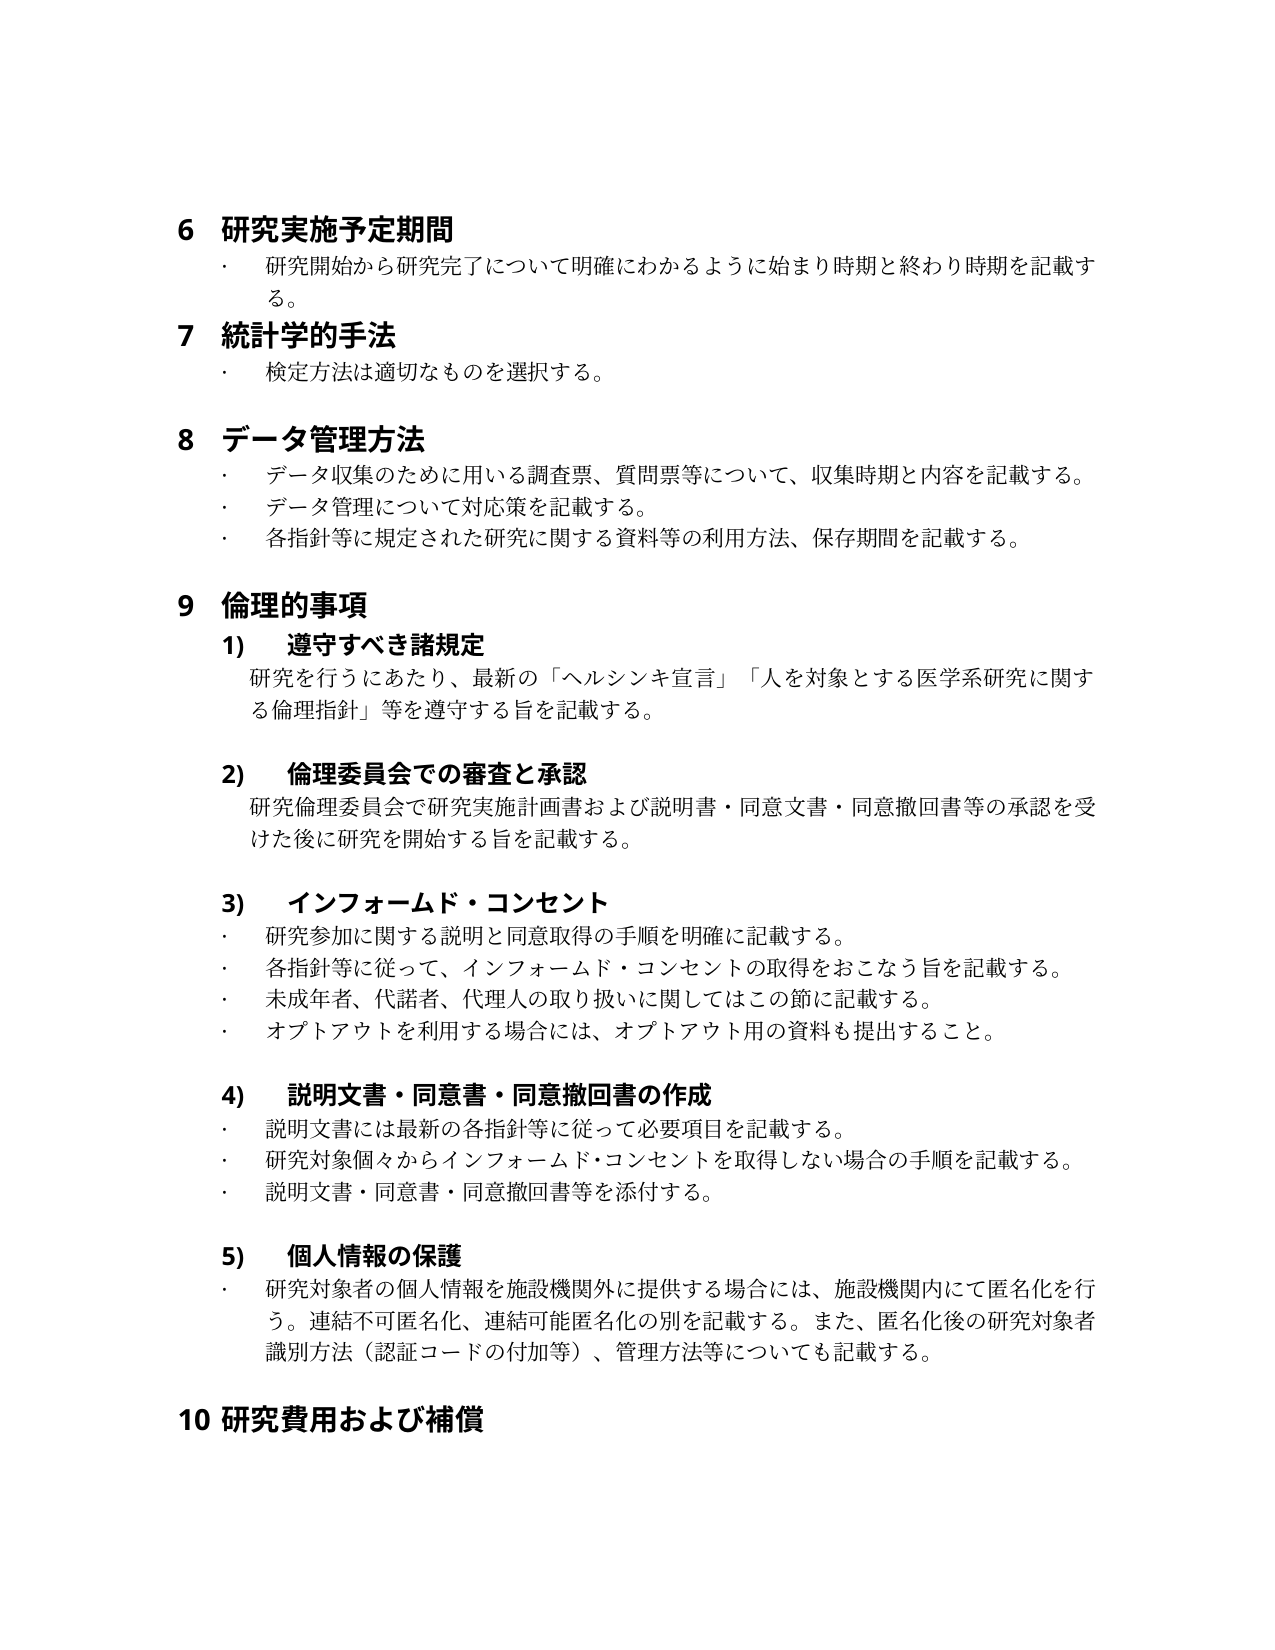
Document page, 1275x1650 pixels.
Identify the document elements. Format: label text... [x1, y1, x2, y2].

list データ管理方法 [177, 416, 1098, 458]
list 研究費用および補償 [177, 1397, 1098, 1439]
list 研究対象個々からインフォームド･コンセントを取得しない場合の手順を記載する。 [221, 1143, 1098, 1175]
list データ管理について対応策を記載する。 [221, 490, 1098, 522]
list 研究対象者の個人情報を施設機関外に提供する場合には、施設機関内にて匿名化を行う。連結不可匿名化、連結可能匿名化の別を記載する。また、匿名化後の研究対象者識別方法（認証コードの付加等）、管理方法等についても記載する。 [221, 1273, 1098, 1367]
list 説明文書・同意書・同意撤回書の作成 [221, 1076, 1098, 1112]
list 倫理委員会での審査と承認 [221, 754, 1098, 791]
list 遵守すべき諸規定 [221, 625, 1098, 662]
list 各指針等に規定された研究に関する資料等の利用方法、保存期間を記載する。 [221, 522, 1098, 553]
text 研究を行うにあたり、最新の「ヘルシンキ宣言」「人を対象とする医学系研究に関する倫理指針」等を遵守する旨を記載する。 [249, 662, 1098, 724]
list 研究開始から研究完了について明確にわかるように始まり時期と終わり時期を記載する。 [221, 249, 1098, 312]
list 研究実施予定期間 [177, 207, 1098, 249]
list 未成年者、代諾者、代理人の取り扱いに関してはこの節に記載する。 [221, 983, 1098, 1014]
list 研究参加に関する説明と同意取得の手順を明確に記載する。 [221, 919, 1098, 951]
list 説明文書・同意書・同意撤回書等を添付する。 [221, 1175, 1098, 1207]
list 説明文書には最新の各指針等に従って必要項目を記載する。 [221, 1112, 1098, 1143]
list オプトアウトを利用する場合には、オプトアウト用の資料も提出すること。 [221, 1014, 1098, 1046]
list 倫理的事項 [177, 583, 1098, 625]
list 各指針等に従って、インフォームド・コンセントの取得をおこなう旨を記載する。 [221, 951, 1098, 983]
list 統計学的手法 [177, 312, 1098, 355]
text 研究倫理委員会で研究実施計画書および説明書・同意文書・同意撤回書等の承認を受けた後に研究を開始する旨を記載する。 [249, 791, 1098, 853]
list 検定方法は適切なものを選択する。 [221, 355, 1098, 386]
list インフォームド・コンセント [221, 883, 1098, 919]
list 個人情報の保護 [221, 1236, 1098, 1273]
list データ収集のために用いる調査票、質問票等について、収集時期と内容を記載する。 [221, 458, 1098, 490]
